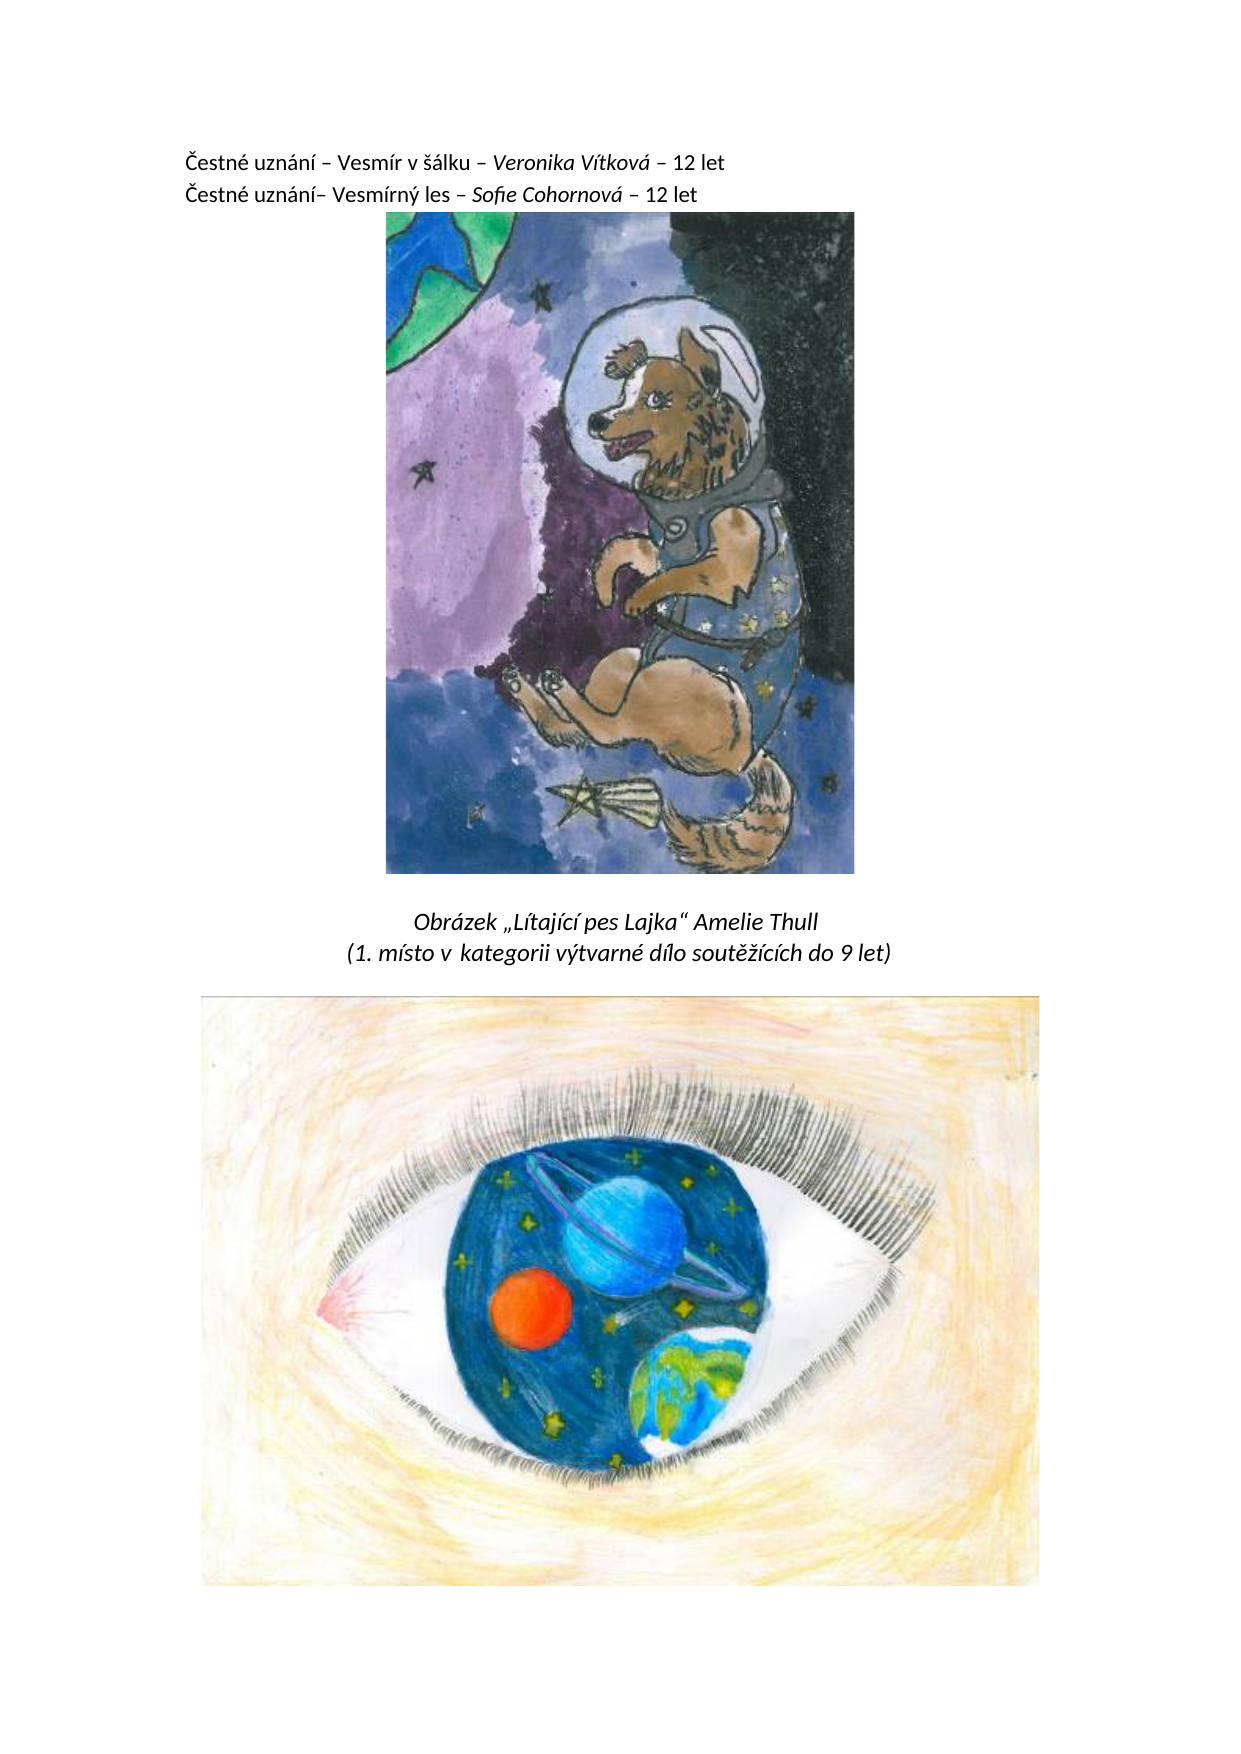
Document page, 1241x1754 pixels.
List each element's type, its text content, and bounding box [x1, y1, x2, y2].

list Čestné uznání– Vesmírný les – Sofie Cohornová – 12 let [185, 180, 1093, 208]
picture [200, 996, 1040, 1586]
picture [385, 212, 855, 874]
text Obrázek „Lítající pes Lajka“ Amelie Thull (1. místo v kategorii výtvarné dílo soutěžících do 9 let) [148, 907, 1093, 968]
list Čestné uznání – Vesmír v šálku – Veronika Vítková – 12 let [185, 148, 1093, 176]
